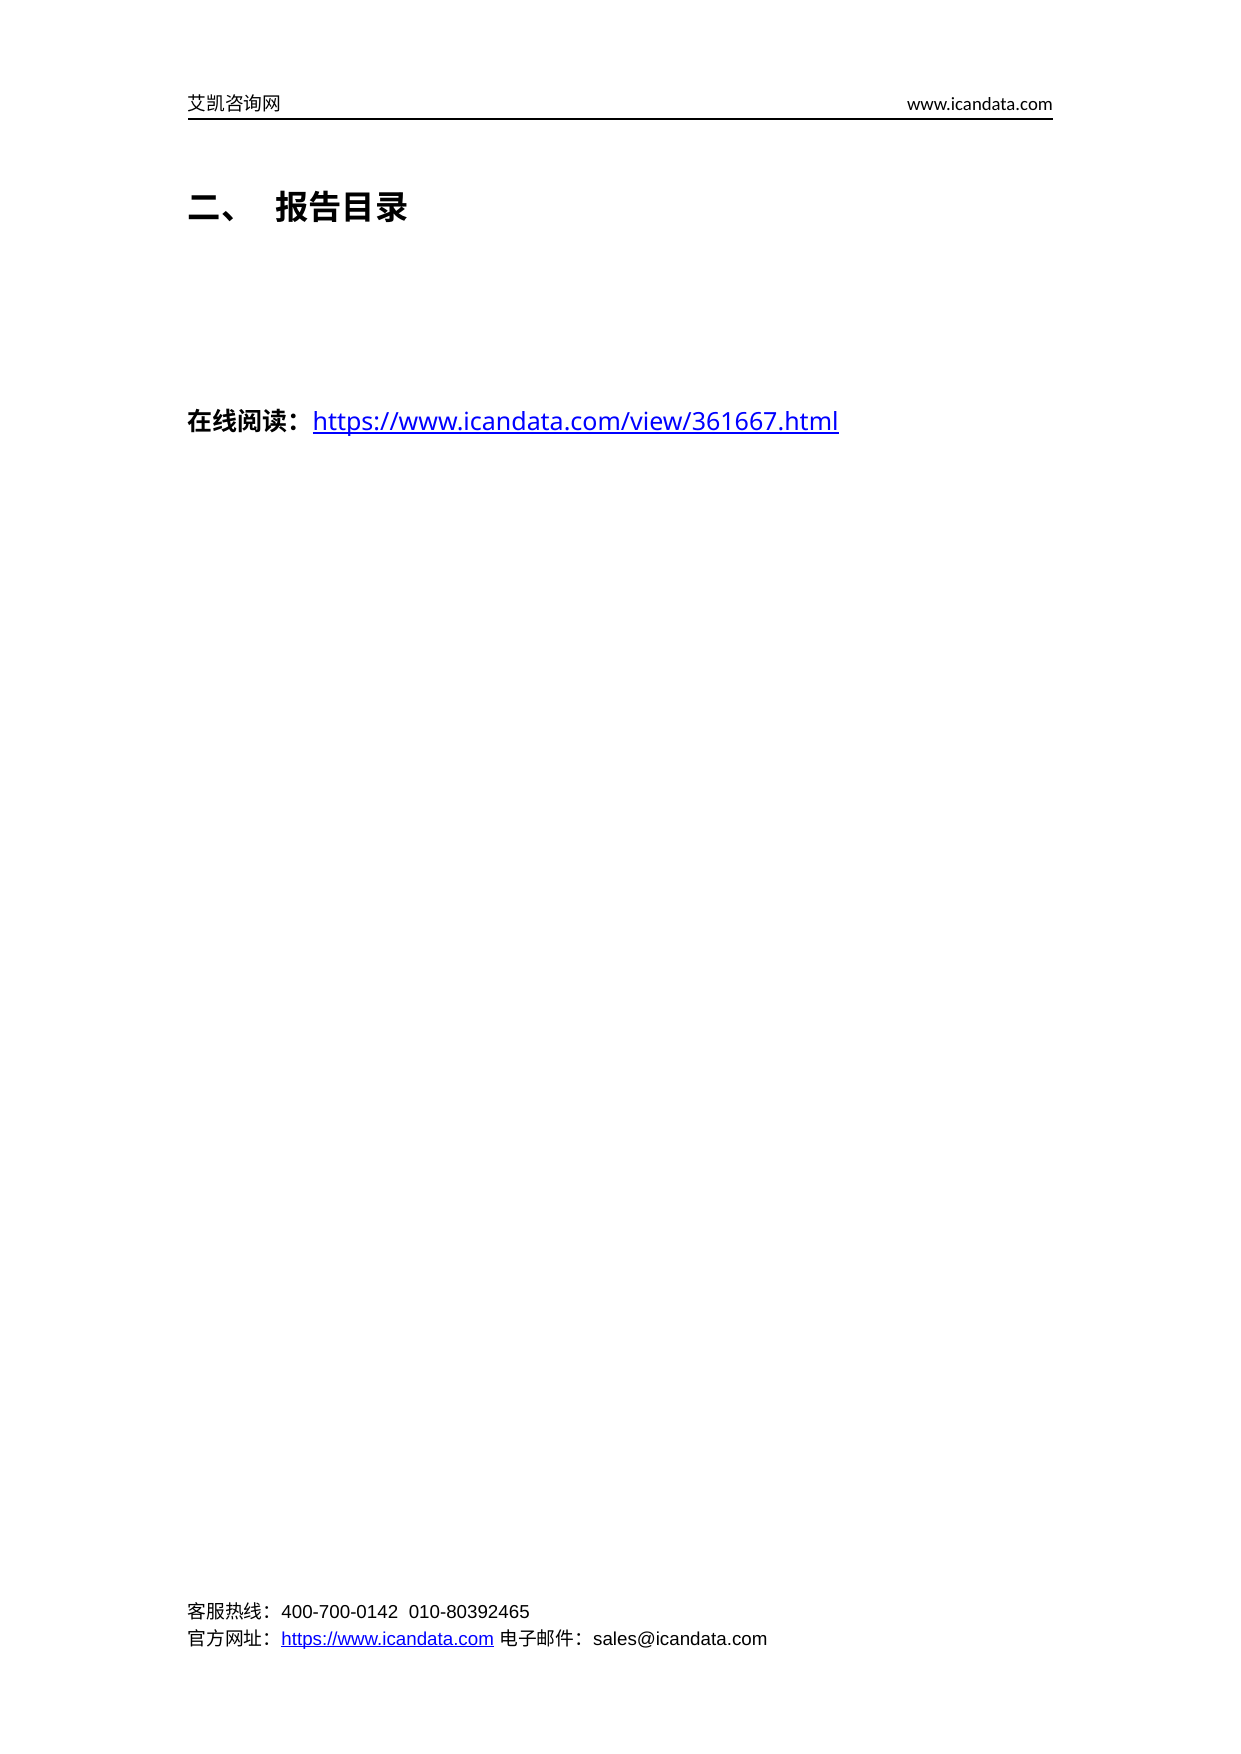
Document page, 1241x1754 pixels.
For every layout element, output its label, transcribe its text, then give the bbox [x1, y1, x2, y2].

text 在线阅读：https://www.icandata.com/view/361667.html [187, 387, 1053, 452]
subtitle 报告目录 [187, 172, 1053, 237]
